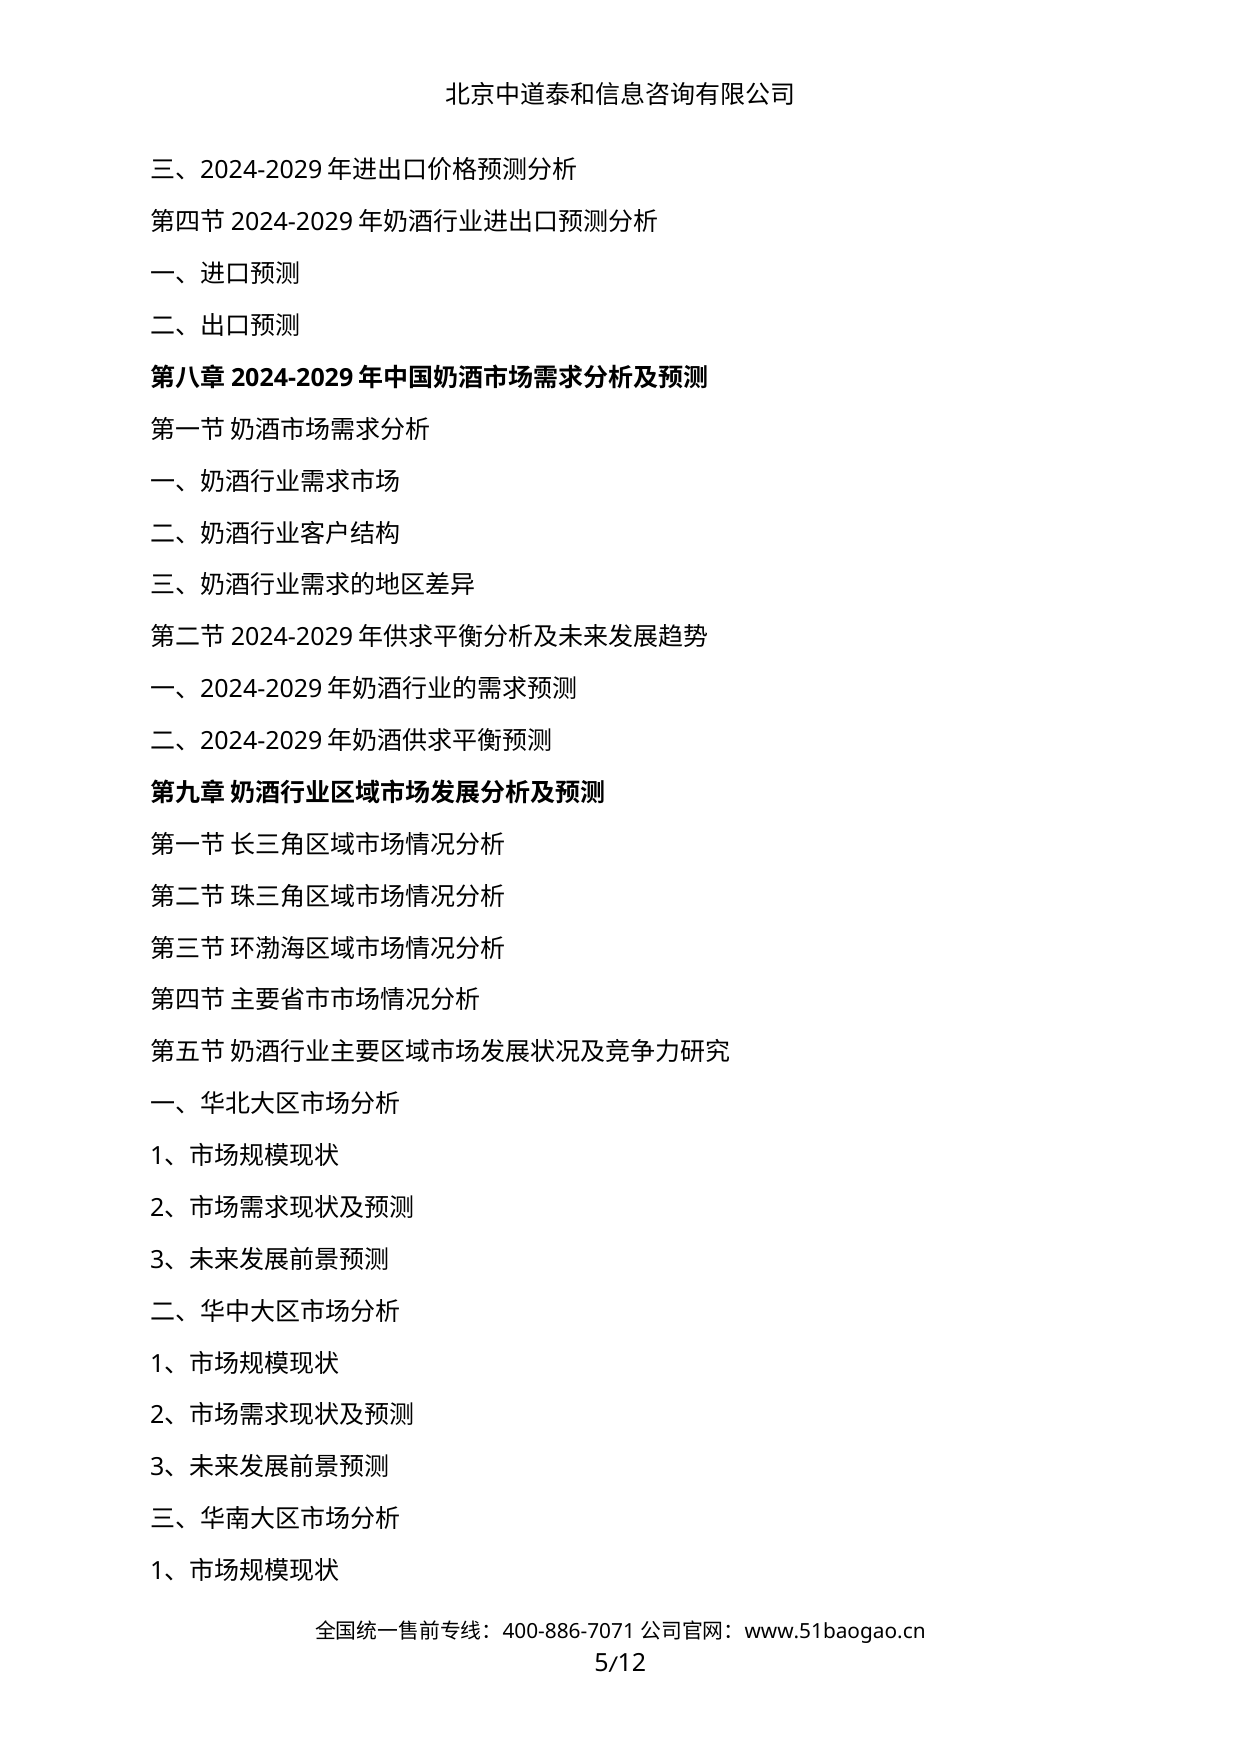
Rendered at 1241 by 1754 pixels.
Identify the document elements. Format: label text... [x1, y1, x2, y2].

text 第八章 2024-2029年中国奶酒市场需求分析及预测 [150, 357, 1090, 394]
text 第二节 珠三角区域市场情况分析 [150, 876, 1090, 912]
text 三、2024-2029年进出口价格预测分析 [150, 150, 1090, 186]
text 第二节 2024-2029年供求平衡分析及未来发展趋势 [150, 617, 1090, 653]
text 第三节 环渤海区域市场情况分析 [150, 928, 1090, 964]
text 1、市场规模现状 [150, 1136, 1090, 1172]
text 二、奶酒行业客户结构 [150, 513, 1090, 549]
text 1、市场规模现状 [150, 1343, 1090, 1379]
text 二、华中大区市场分析 [150, 1291, 1090, 1327]
text 1、市场规模现状 [150, 1551, 1090, 1587]
text 二、2024-2029年奶酒供求平衡预测 [150, 721, 1090, 757]
text 3、未来发展前景预测 [150, 1239, 1090, 1276]
text 第一节 长三角区域市场情况分析 [150, 824, 1090, 861]
text 三、奶酒行业需求的地区差异 [150, 565, 1090, 601]
text 第四节 2024-2029年奶酒行业进出口预测分析 [150, 202, 1090, 238]
text 第五节 奶酒行业主要区域市场发展状况及竞争力研究 [150, 1032, 1090, 1068]
text 第四节 主要省市市场情况分析 [150, 980, 1090, 1016]
text 二、出口预测 [150, 306, 1090, 342]
text 2、市场需求现状及预测 [150, 1395, 1090, 1431]
text 三、华南大区市场分析 [150, 1499, 1090, 1535]
text 一、奶酒行业需求市场 [150, 461, 1090, 497]
text 第九章 奶酒行业区域市场发展分析及预测 [150, 772, 1090, 809]
text 2、市场需求现状及预测 [150, 1187, 1090, 1224]
text 3、未来发展前景预测 [150, 1447, 1090, 1483]
text 一、华北大区市场分析 [150, 1084, 1090, 1120]
text 一、进口预测 [150, 254, 1090, 290]
text 一、2024-2029年奶酒行业的需求预测 [150, 669, 1090, 705]
text 第一节 奶酒市场需求分析 [150, 409, 1090, 446]
